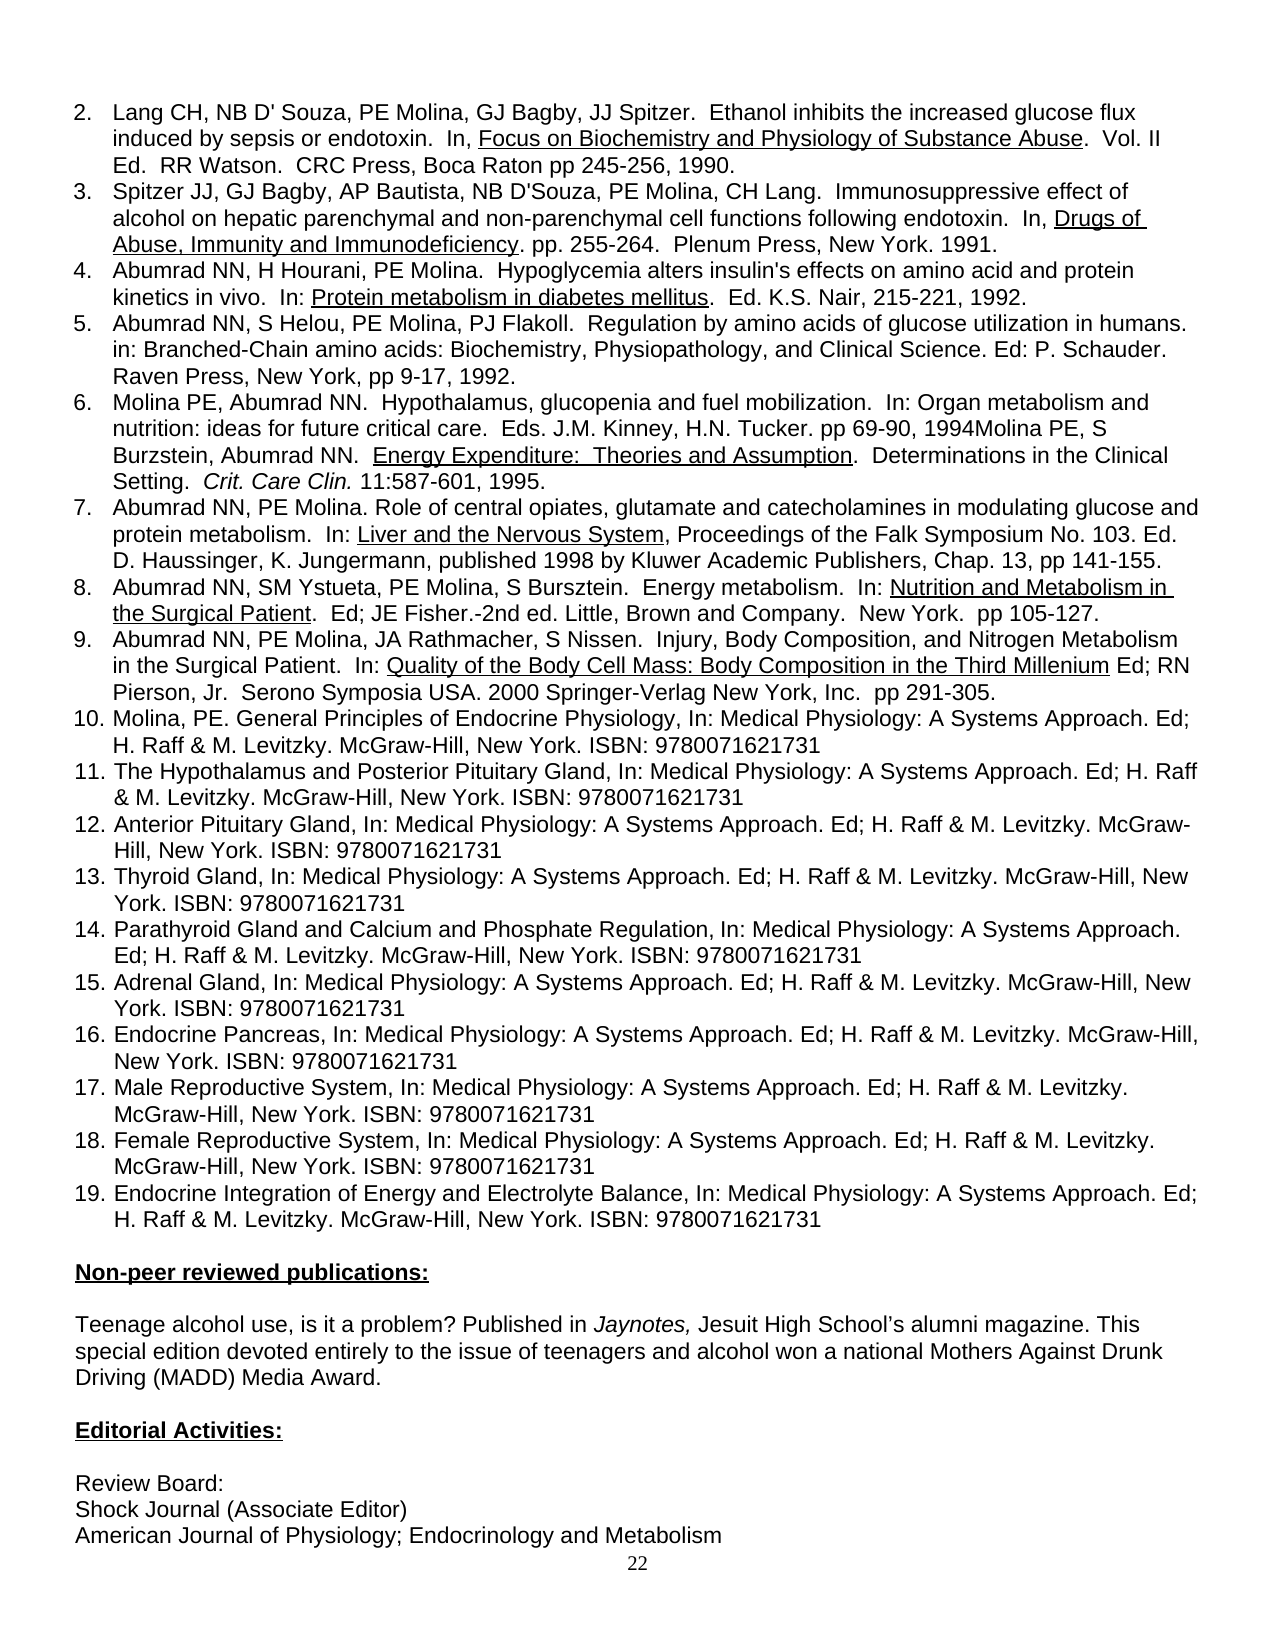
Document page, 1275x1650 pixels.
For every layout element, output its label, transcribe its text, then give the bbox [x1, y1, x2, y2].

list Lang CH, NB D' Souza, PE Molina, GJ Bagby, JJ Spitzer. Ethanol inhibits the increased glucose flux induced by sepsis or endotoxin. In, Focus on Biochemistry and Physiology of Substance Abuse. Vol. II Ed. RR Watson. CRC Press, pp 245-256, 1990. [73, 99, 1200, 178]
list Abumrad NN, S Helou, PE Molina, PJ Flakoll. Regulation by amino acids of glucose utilization in humans. in: Branched-Chain amino acids: Biochemistry, Physiopathology, and Clinical Science. Ed: P. Schauder. Raven Press, , pp 9-17, 1992. [73, 310, 1200, 389]
list Adrenal Gland, In: Medical Physiology: A Systems Approach. Ed; H. Raff & M. Levitzky. McGraw-Hill, New York. ISBN: 9780071621731 [74, 969, 1200, 1021]
list Molina, PE. General Principles of Endocrine Physiology, In: Medical Physiology: A Systems Approach. Ed; H. Raff & M. Levitzky. McGraw-Hill, New York. ISBN: 9780071621731 [73, 705, 1200, 758]
text Review Board: [75, 1469, 1200, 1496]
text American Journal of Physiology; Endocrinology and Metabolism [75, 1522, 1200, 1548]
list Abumrad NN, H Molina. Hypoglycemia alters insulin's effects on amino acid and protein kinetics in vivo. In: Protein metabolism in diabetes mellitus. Ed. K.S. Nair, 215-221, 1992. [73, 257, 1200, 310]
list Endocrine Pancreas, In: Medical Physiology: A Systems Approach. Ed; H. Raff & M. Levitzky. McGraw-Hill, New York. ISBN: 9780071621731 [74, 1021, 1200, 1074]
list Male Reproductive System, In: Medical Physiology: A Systems Approach. Ed; H. Raff & M. Levitzky. McGraw-Hill, New York. ISBN: 9780071621731 [74, 1074, 1200, 1127]
list Molina. Role of central opiates, glutamate and catecholamines in modulating glucose and protein metabolism. In: Liver and the Nervous System, Proceedings of the Falk Symposium No. 103. Ed. D. Haussinger, K. Jungermann, published 1998 by Kluwer Academic Publishers, Chap. 13, pp 141-155. [73, 494, 1200, 573]
list Molina, JA Rathmacher, . Injury, Body Composition, and Nitrogen Metabolism in the Surgical Patient. In: Quality of the Body Cell Mass: Body Composition in the Third Millenium Ed; RN Pierson, Jr. Serono Symposia . 2000 Springer-Verlag New York, Inc. pp 291-305. [73, 626, 1200, 705]
list Female Reproductive System, In: Medical Physiology: A Systems Approach. Ed; H. Raff & M. Levitzky. McGraw-Hill, New York. ISBN: 9780071621731 [74, 1127, 1200, 1179]
subtitle Shock Journal (Associate Editor) [75, 1496, 1200, 1522]
text Non-peer reviewed publications: [75, 1259, 1200, 1285]
list , Abumrad NN. Hypothalamus, glucopenia and fuel mobilization. In: Organ metabolism and nutrition: ideas for future critical care. Eds. J.M. Kinney, H.N. Tucker. pp 69-90, 1994Molina PE, , Abumrad NN. Energy Expenditure: Theories and Assumption. Determinations in the Clinical Setting. Crit. Care Clin. 11:587-601, 1995. [73, 389, 1200, 494]
text Teenage alcohol use, is it a problem? Published in Jaynotes, Jesuit High School’s alumni magazine. This special edition devoted entirely to the issue of teenagers and alcohol won a national Mothers Against Drunk Driving (MADD) Media Award. [75, 1311, 1200, 1390]
text Editorial Activities: [75, 1417, 1200, 1443]
list Endocrine Integration of Energy and Electrolyte Balance, In: Medical Physiology: A Systems Approach. Ed; H. Raff & M. Levitzky. McGraw-Hill, New York. ISBN: 9780071621731 [74, 1179, 1200, 1232]
list Anterior Pituitary Gland, In: Medical Physiology: A Systems Approach. Ed; H. Raff & M. Levitzky. McGraw-Hill, New York. ISBN: 9780071621731 [74, 811, 1200, 863]
list Thyroid Gland, In: Medical Physiology: A Systems Approach. Ed; H. Raff & M. Levitzky. McGraw-Hill, New York. ISBN: 9780071621731 [74, 863, 1200, 916]
list The Hypothalamus and Posterior Pituitary Gland, In: Medical Physiology: A Systems Approach. Ed; H. Raff & M. Levitzky. McGraw-Hill, New York. ISBN: 9780071621731 [74, 758, 1200, 811]
list Spitzer JJ, GJ Bagby, AP D'Souza, PE Molina, CH Lang. Immunosuppressive effect of alcohol on hepatic parenchymal and non-parenchymal cell functions following endotoxin. In, Drugs of Abuse, Immunity and Immunodeficiency. pp. 255-264. Plenum Press, . 1991. [73, 178, 1200, 257]
list Parathyroid Gland and Calcium and Phosphate Regulation, In: Medical Physiology: A Systems Approach. Ed; H. Raff & M. Levitzky. McGraw-Hill, New York. ISBN: 9780071621731 [74, 916, 1200, 969]
list Abumrad NN, SM Molina, . Energy metabolism. In: Nutrition and Metabolism in the Surgical Patient. Ed; JE Fisher.-2nd ed. Little, Brown and Company. . pp 105-127. [73, 573, 1200, 626]
